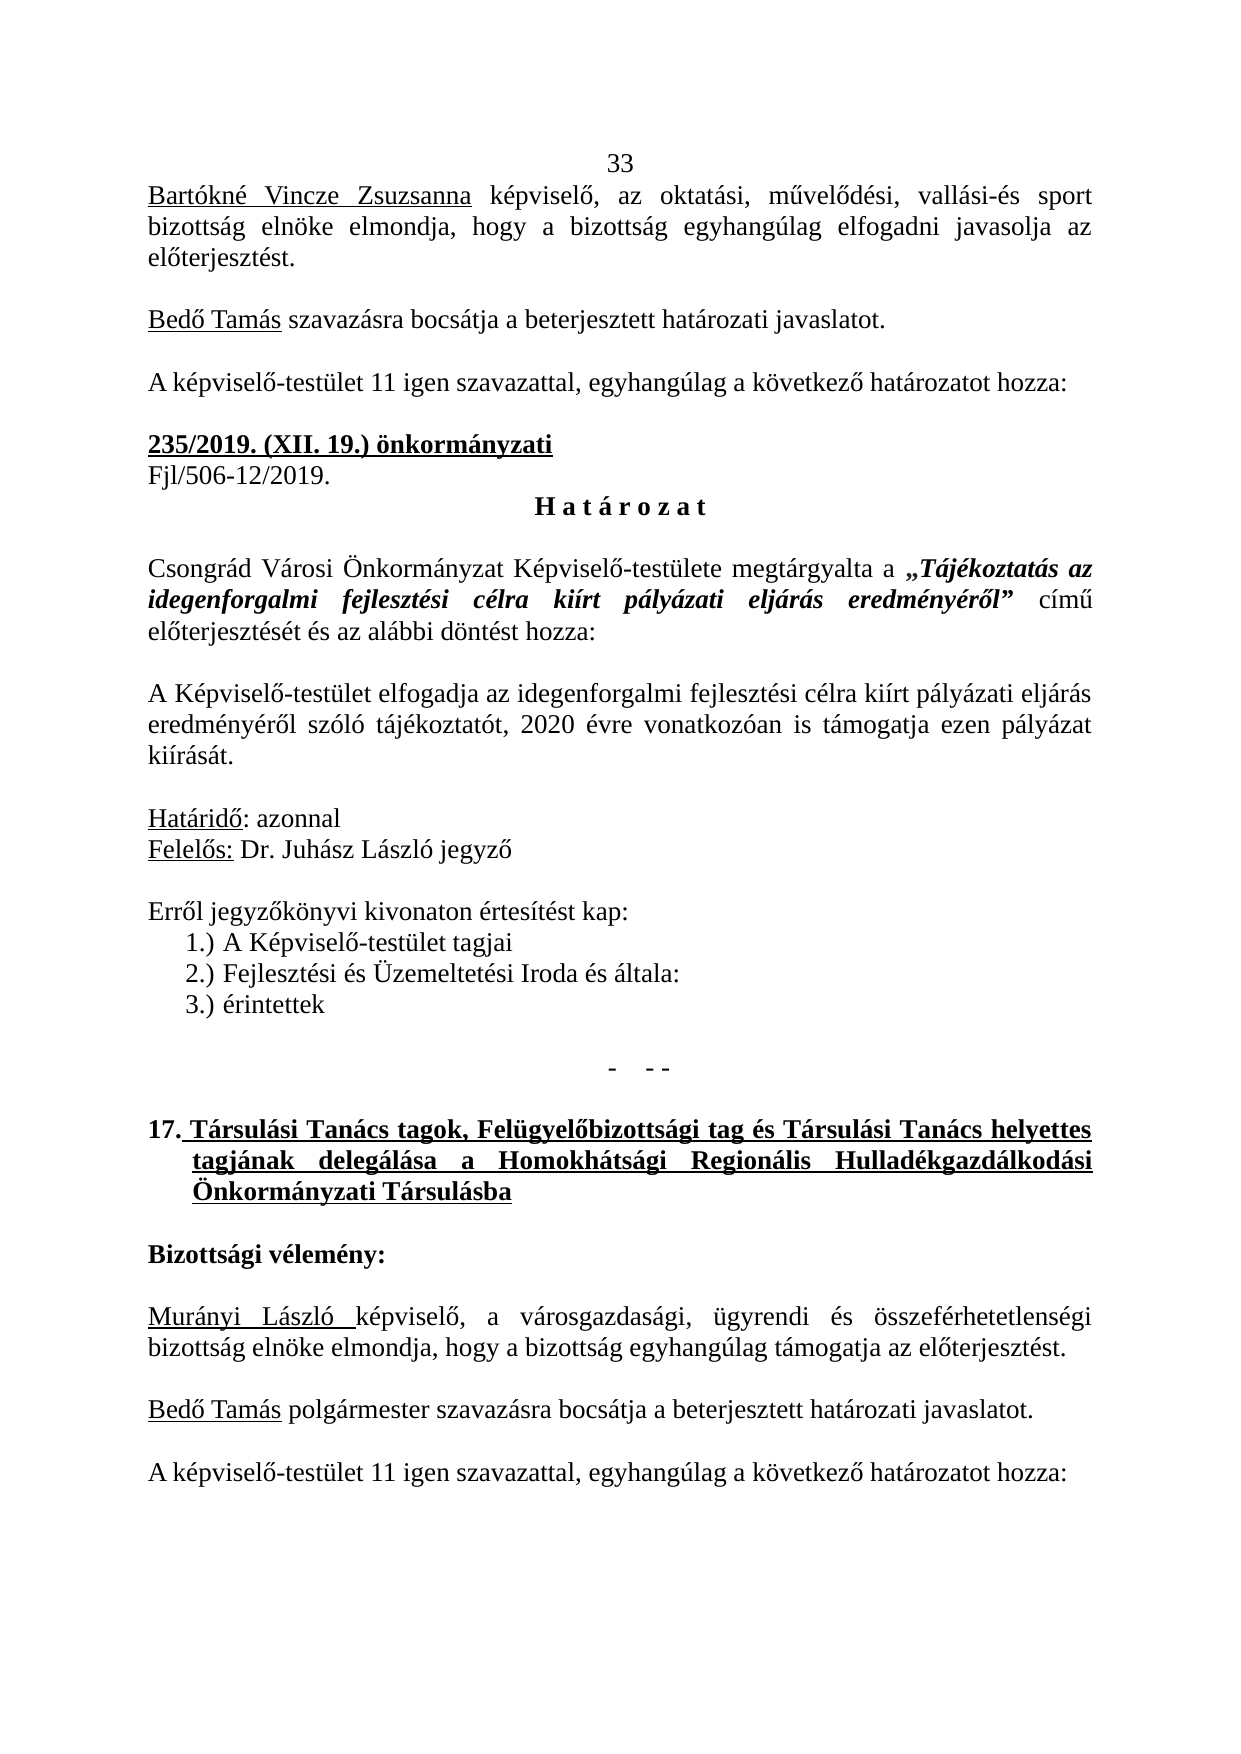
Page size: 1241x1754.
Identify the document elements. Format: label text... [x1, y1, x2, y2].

text Felelős: Dr. Juhász László jegyző [148, 833, 1093, 864]
text Csongrád Városi Önkormányzat Képviselő-testülete megtárgyalta a „Tájékoztatás az idegenforgalmi fejlesztési célra kiírt pályázati eljárás eredményéről” című előterjesztését és az alábbi döntést hozza: [148, 552, 1093, 646]
text H a t á r o z a t [148, 490, 1093, 521]
text 17. Társulási Tanács tagok, Felügyelőbizottsági tag és Társulási Tanács helyettes tagjának delegálása a Homokhátsági Regionális Hulladékgazdálkodási Önkormányzati Társulásba [148, 1113, 1093, 1207]
text Erről jegyzőkönyvi kivonaton értesítést kap: [148, 895, 1093, 926]
text Bizottsági vélemény: [148, 1238, 1093, 1269]
list érintettek [185, 988, 1093, 1020]
text 33 [148, 148, 1093, 179]
text Bedő Tamás polgármester szavazásra bocsátja a beterjesztett határozati javaslatot. [148, 1393, 1093, 1424]
text A képviselő-testület 11 igen szavazattal, egyhangúlag a következő határozatot hozza: [148, 366, 1093, 397]
text Határidő: azonnal [148, 802, 1093, 833]
list - - [185, 1051, 1093, 1082]
text Bartókné Vincze Zsuzsanna képviselő, az oktatási, művelődési, vallási-és sport bizottság elnöke elmondja, hogy a bizottság egyhangúlag elfogadni javasolja az előterjesztést. [148, 179, 1093, 272]
list Fejlesztési és Üzemeltetési Iroda és általa: [185, 957, 1093, 988]
text A Képviselő-testület elfogadja az idegenforgalmi fejlesztési célra kiírt pályázati eljárás eredményéről szóló tájékoztatót, 2020 évre vonatkozóan is támogatja ezen pályázat kiírását. [148, 677, 1093, 771]
list A Képviselő-testület tagjai [185, 926, 1093, 957]
text 235/2019. (XII. 19.) önkormányzati [148, 428, 1093, 459]
text A képviselő-testület 11 igen szavazattal, egyhangúlag a következő határozatot hozza: [148, 1456, 1093, 1487]
text Fjl/506-12/2019. [148, 459, 1093, 490]
text Bedő Tamás szavazásra bocsátja a beterjesztett határozati javaslatot. [148, 303, 1093, 334]
text Murányi László képviselő, a városgazdasági, ügyrendi és összeférhetetlenségi bizottság elnöke elmondja, hogy a bizottság egyhangúlag támogatja az előterjesztést. [148, 1300, 1093, 1362]
